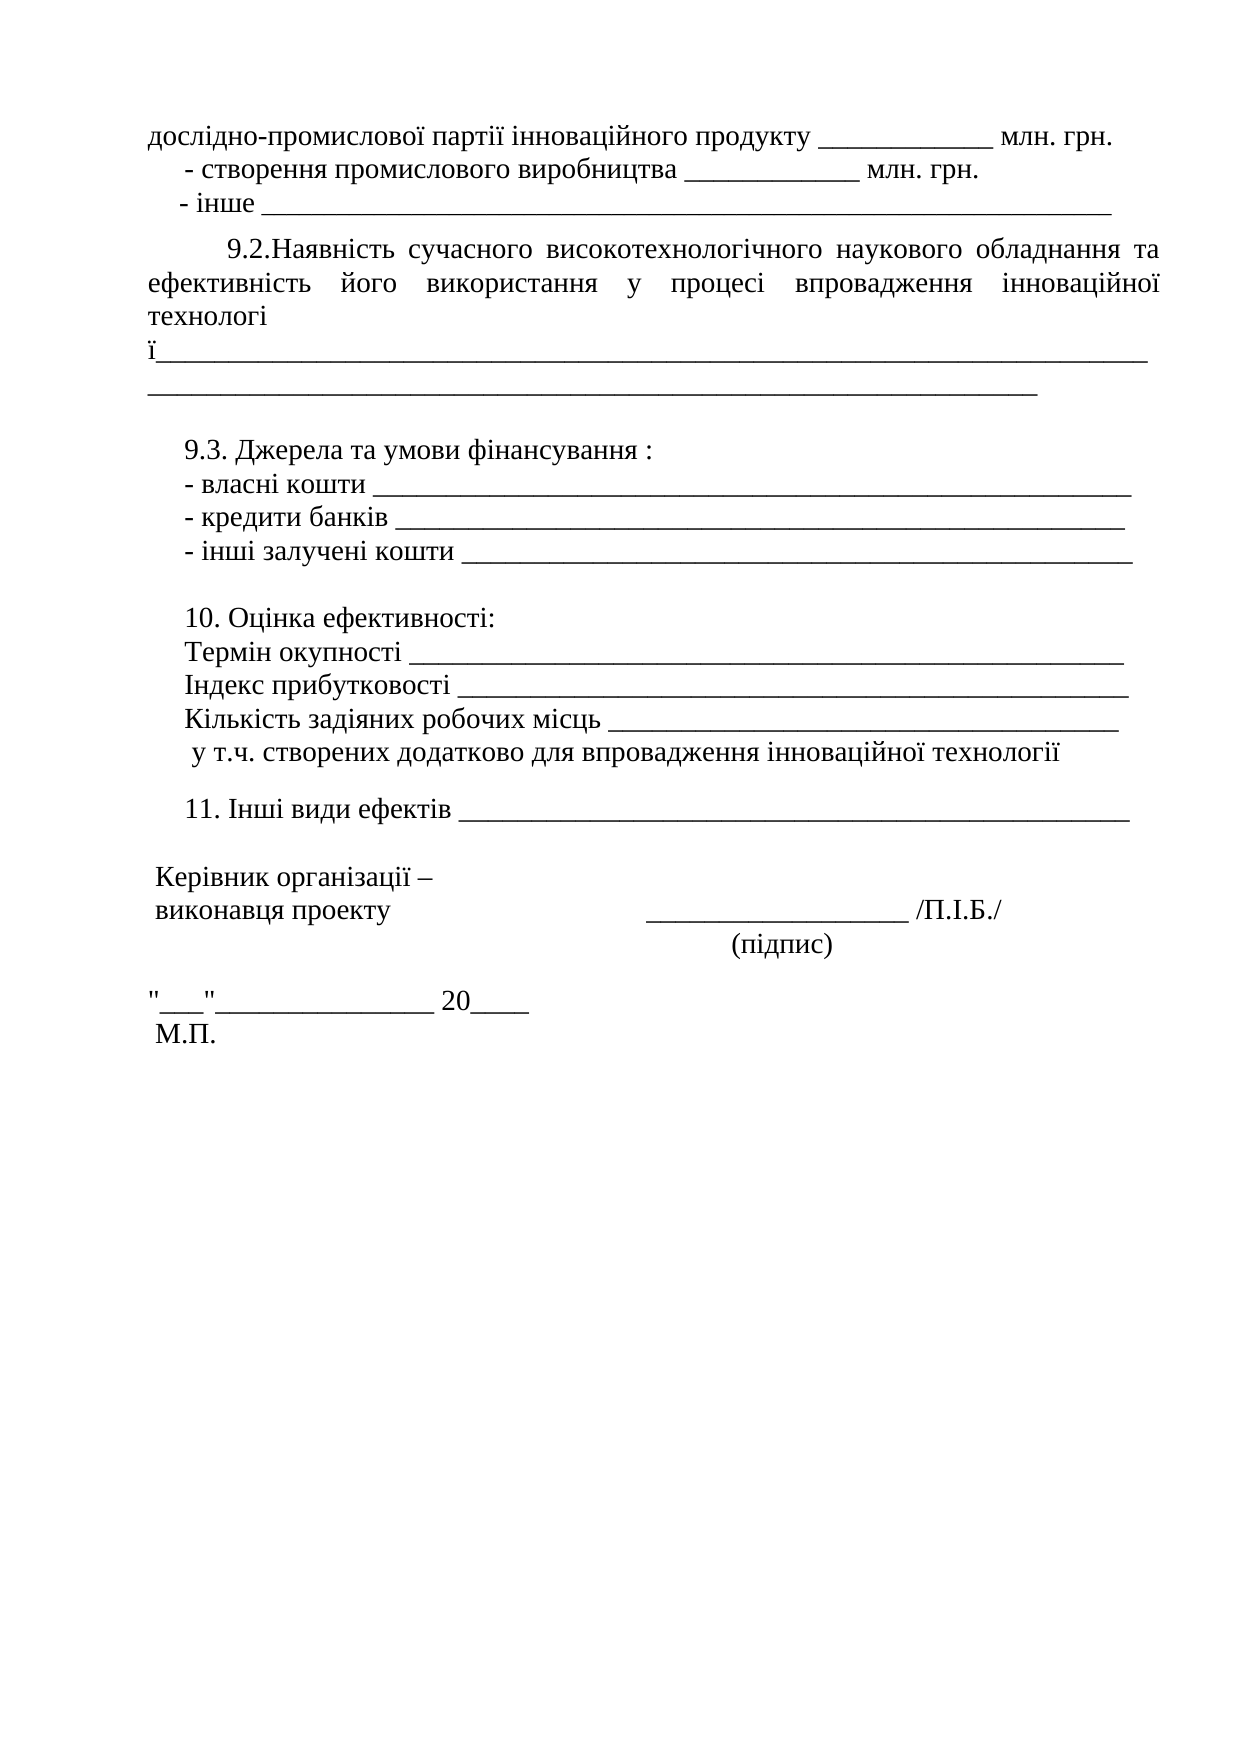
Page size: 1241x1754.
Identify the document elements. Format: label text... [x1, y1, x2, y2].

text (підпис) [148, 926, 1181, 959]
text М.П. [148, 1016, 1181, 1050]
text "___"_______________ 20____ [148, 983, 1181, 1016]
text - інше ____________________________________________________________________ [148, 185, 1181, 219]
text - кредити банків __________________________________________________ [148, 499, 1181, 533]
text виконавця проекту __________________ /П.I.Б./ [148, 892, 1181, 926]
text - створення промислового виробництва ____________ млн. грн. [148, 152, 1181, 185]
text Кількість задіяних робочих місць ___________________________________ [148, 701, 1181, 734]
text - інші залучені кошти ______________________________________________ [148, 533, 1181, 567]
text - власні кошти ____________________________________________________ [148, 466, 1181, 499]
text дослідно-промислової партії інноваційного продукту ____________ млн. грн. [148, 118, 1181, 152]
text 9.2.Наявність сучасного високотехнологічного наукового обладнання та ефективність його використання у процесі впровадження інноваційної технології_________________________________________________________________________________________________________________________________ [148, 231, 1160, 399]
text Індекс прибутковості ______________________________________________ [148, 667, 1181, 701]
text 10. Оцінка ефективності: [148, 600, 1181, 634]
text у т.ч. створених додатково для впровадження інноваційної технології [148, 734, 1181, 768]
text Термін окупності _________________________________________________ [148, 634, 1181, 667]
text 11. Інші види ефектів ______________________________________________ [148, 792, 1181, 825]
text 9.3. Джерела та умови фінансування : [148, 432, 1181, 466]
text Керівник організації – [148, 859, 1181, 892]
